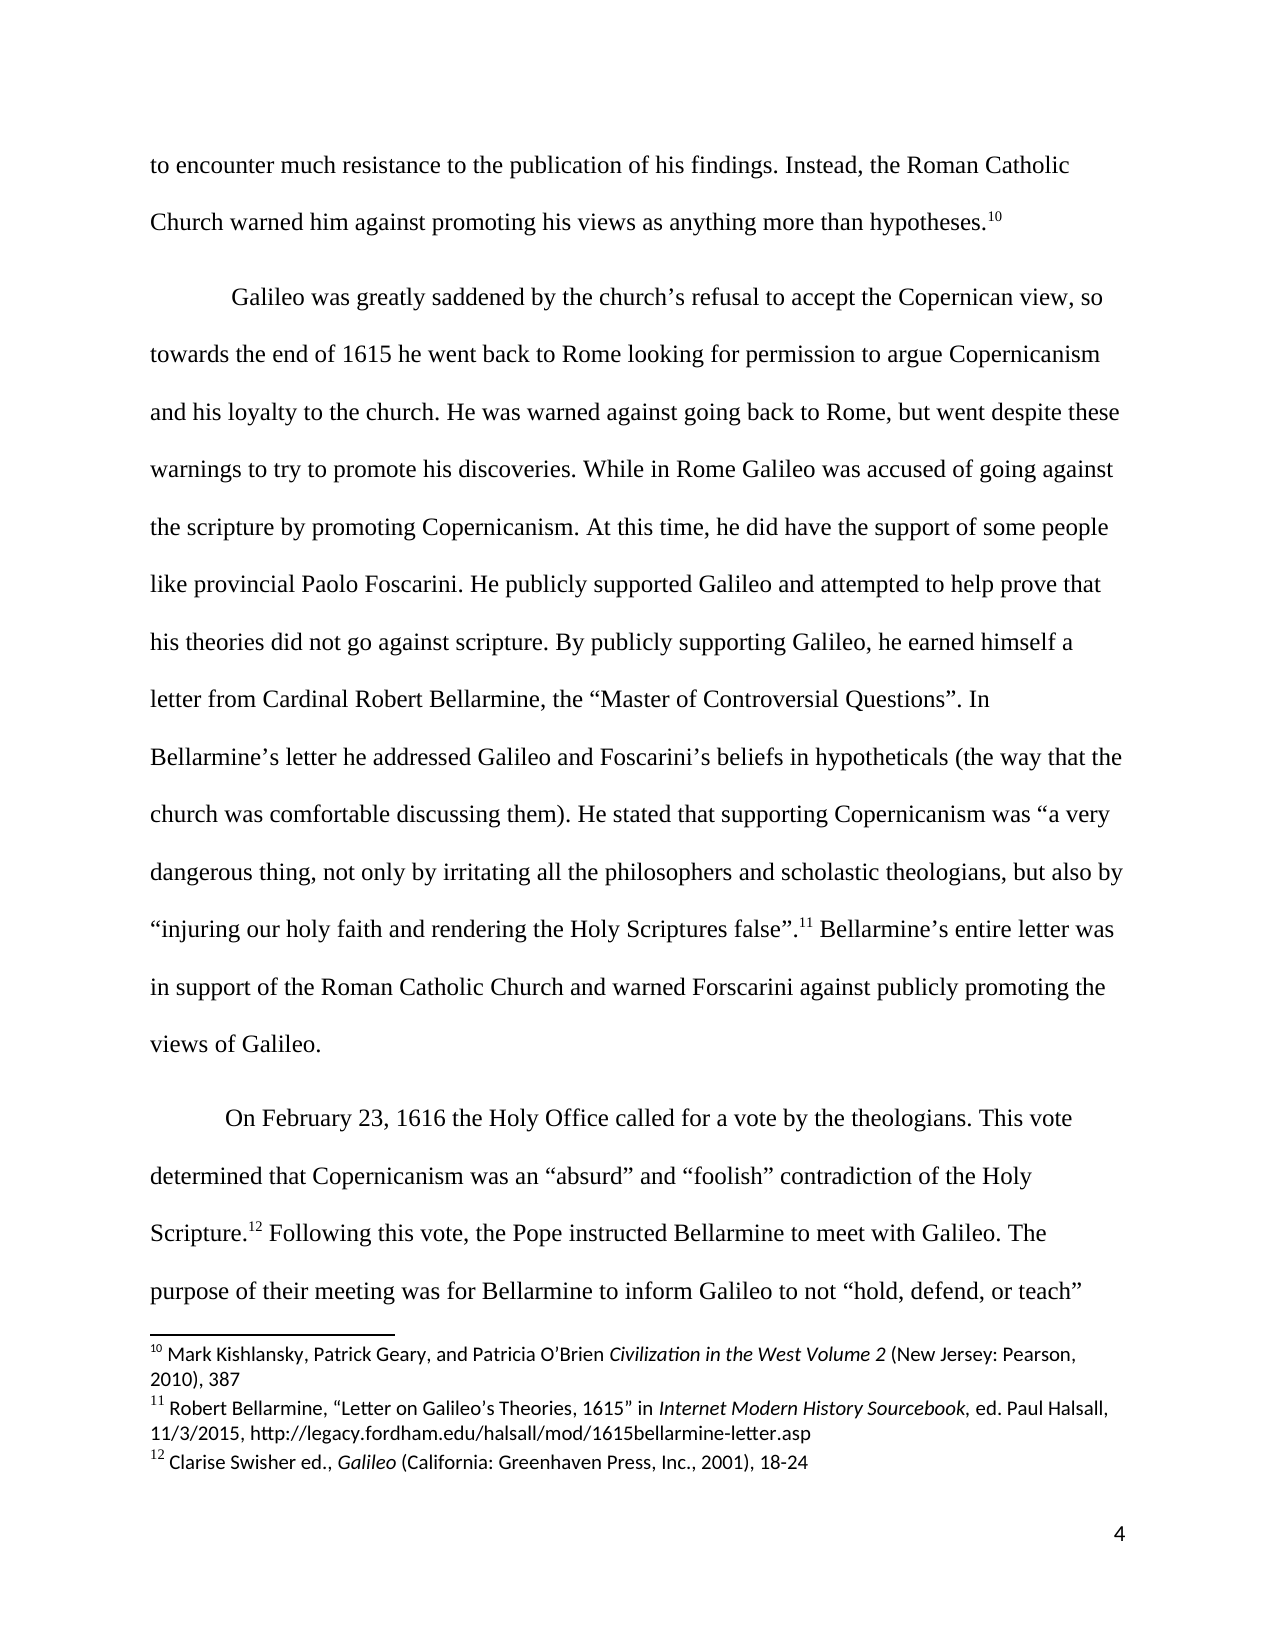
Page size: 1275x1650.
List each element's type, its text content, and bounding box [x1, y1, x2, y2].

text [150, 1103, 1125, 1304]
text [150, 150, 1125, 236]
text Galileo was greatly saddened by the church’s refusal to accept the Copernican view, so towards the end of 1615 he went back to Rome looking for permission to argue Copernicanism and his loyalty to the church. He was warned against going back to Rome, but went despite these warnings to try to promote his discoveries. While in Rome Galileo was accused of going against the scripture by promoting Copernicanism. At this time, he did have the support of some people like provincial Paolo Foscarini. He publicly supported Galileo and attempted to help prove that his theories did not go against scripture. By publicly supporting Galileo, he earned himself a letter from Cardinal Robert Bellarmine, the “Master of Controversial Questions”. In Bellarmine’s letter he addressed Galileo and Foscarini’s beliefs in hypotheticals (the way that the church was comfortable discussing them). He stated that supporting Copernicanism was “a very dangerous thing, not only by irritating all the philosophers and scholastic theologians, but also by “injuring our holy faith and rendering the Holy Scriptures false”. Bellarmine’s entire letter was in support of the Roman Catholic Church and warned Forscarini against publicly promoting the views of Galileo. [150, 282, 1125, 1058]
